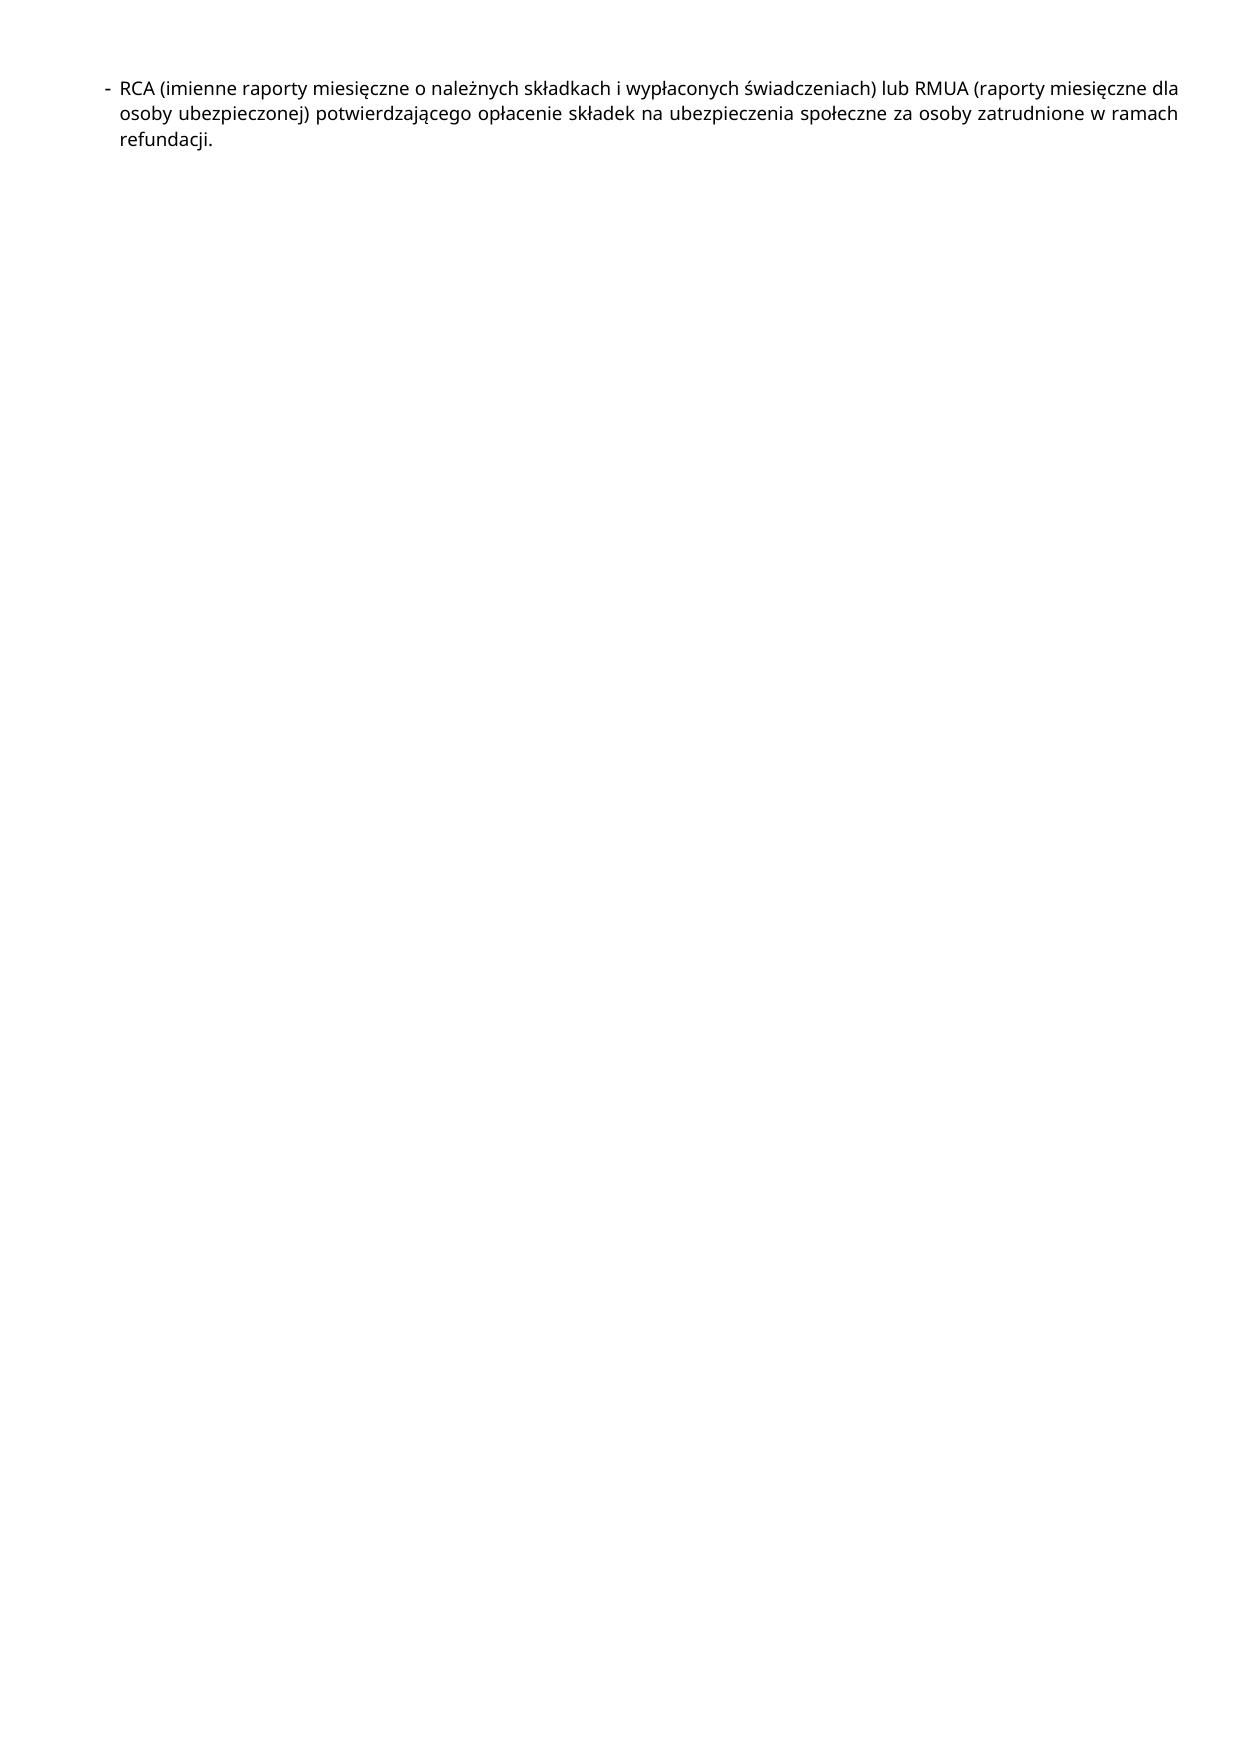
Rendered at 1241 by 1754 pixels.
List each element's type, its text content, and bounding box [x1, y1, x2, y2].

list RCA (imienne raporty miesięczne o należnych składkach i wypłaconych świadczeniach) lub RMUA (raporty miesięczne dla osoby ubezpieczonej) potwierdzającego opłacenie składek na ubezpieczenia społeczne za osoby zatrudnione w ramach refundacji. [104, 75, 1180, 152]
